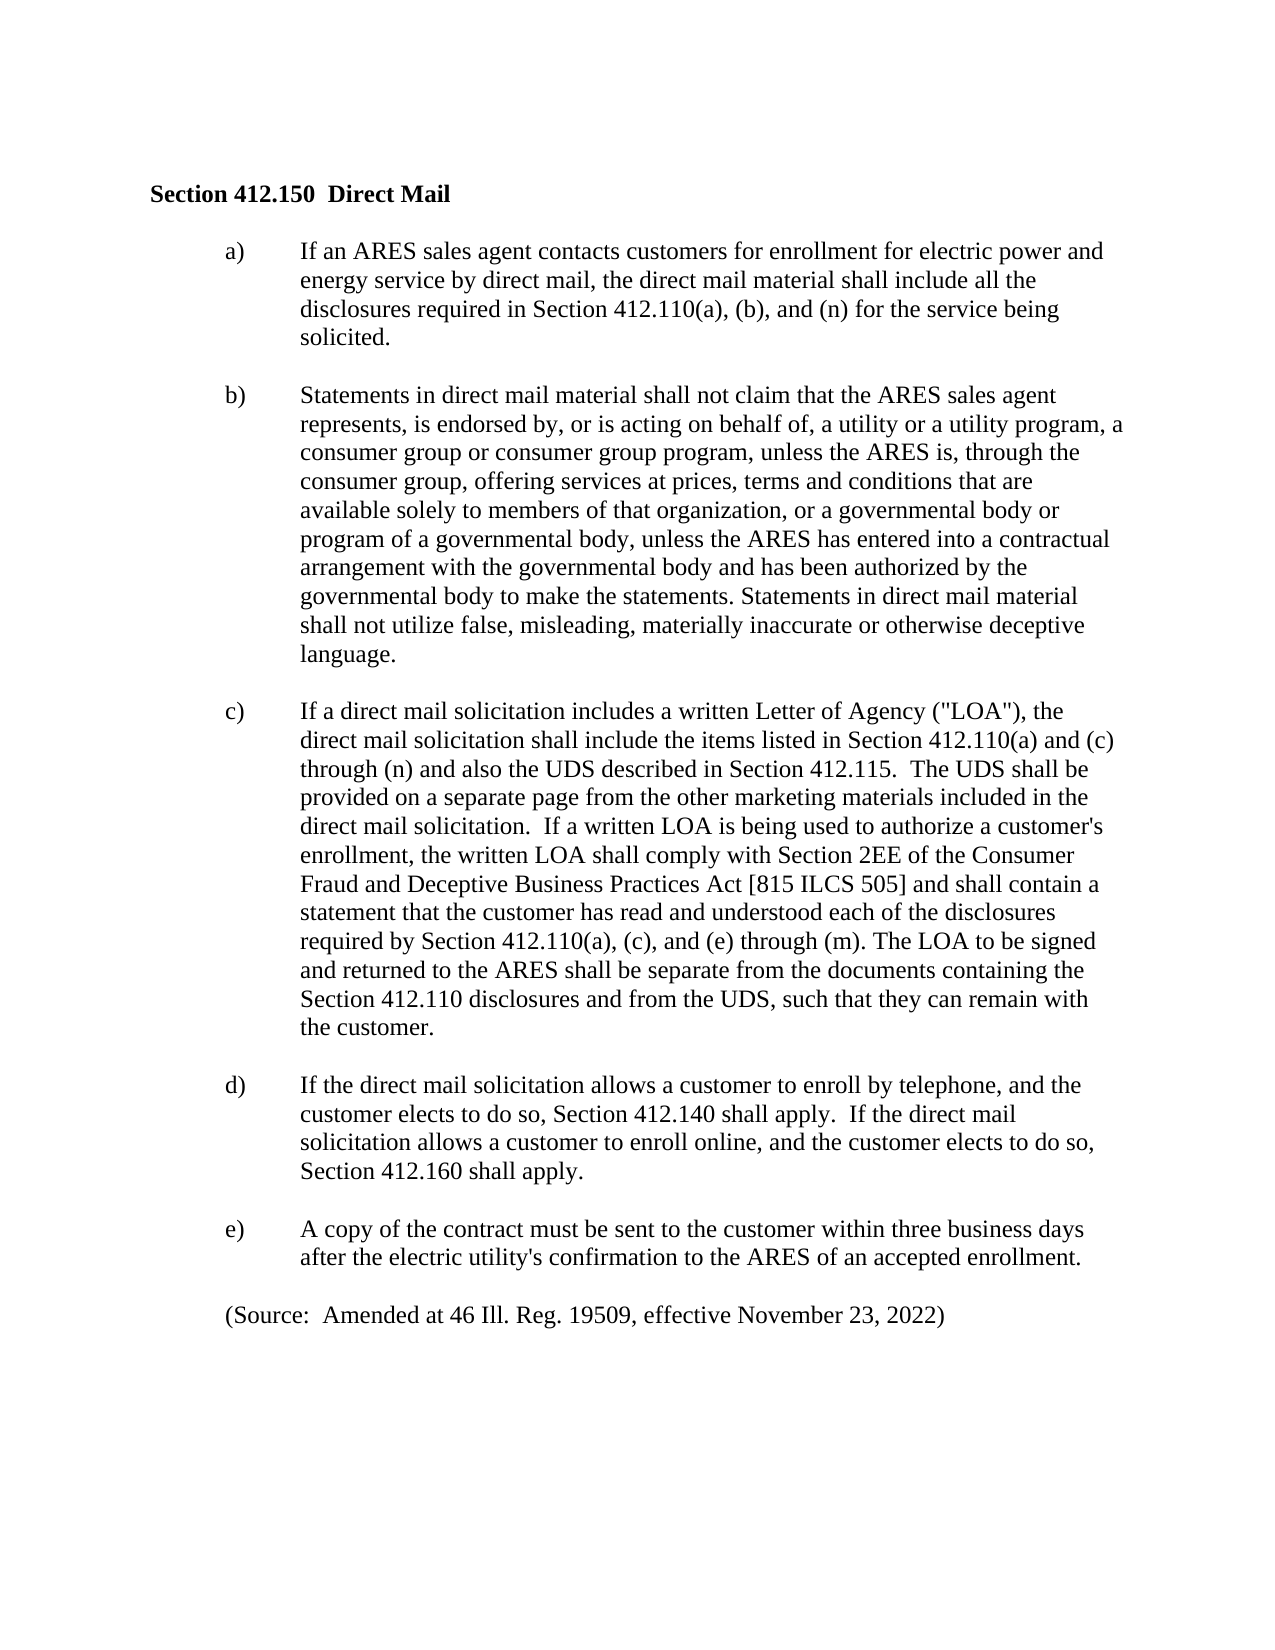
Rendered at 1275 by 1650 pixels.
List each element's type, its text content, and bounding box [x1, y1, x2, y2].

text c) If a direct mail solicitation includes a written Letter of Agency ("LOA"), the direct mail solicitation shall include the items listed in Section 412.110(a) and (c) through (n) and also the UDS described in Section 412.115. The UDS shall be provided on a separate page from the other marketing materials included in the direct mail solicitation. If a written LOA is being used to authorize a customer's enrollment, the written LOA shall comply with Section 2EE of the Consumer Fraud and Deceptive Business Practices Act [815 ILCS 505] and shall contain a statement that the customer has read and understood each of the disclosures required by Section 412.110(a), (c), and (e) through (m). The LOA to be signed and returned to the ARES shall be separate from the documents containing the Section 412.110 disclosures and from the UDS, such that they can remain with the customer. [225, 696, 1125, 1041]
text (Source: Amended at 46 Ill. Reg. 19509, effective November 23, 2022) [225, 1300, 1125, 1329]
text a) If an ARES sales agent contacts customers for enrollment for electric power and energy service by direct mail, the direct mail material shall include all the disclosures required in Section 412.110(a), (b), and (n) for the service being solicited. [225, 236, 1125, 351]
text e) A copy of the contract must be sent to the customer within three business days after the electric utility's confirmation to the ARES of an accepted enrollment. [225, 1214, 1125, 1271]
text d) If the direct mail solicitation allows a customer to enroll by telephone, and the customer elects to do so, Section 412.140 shall apply. If the direct mail solicitation allows a customer to enroll online, and the customer elects to do so, Section 412.160 shall apply. [225, 1070, 1125, 1185]
text Section 412.150 Direct Mail [150, 179, 1125, 207]
text b) Statements in direct mail material shall not claim that the ARES sales agent represents, is endorsed by, or is acting on behalf of, a utility or a utility program, a consumer group or consumer group program, unless the ARES is, through the consumer group, offering services at prices, terms and conditions that are available solely to members of that organization, or a governmental body or program of a governmental body, unless the ARES has entered into a contractual arrangement with the governmental body and has been authorized by the governmental body to make the statements. Statements in direct mail material shall not utilize false, misleading, materially inaccurate or otherwise deceptive language. [225, 380, 1125, 667]
